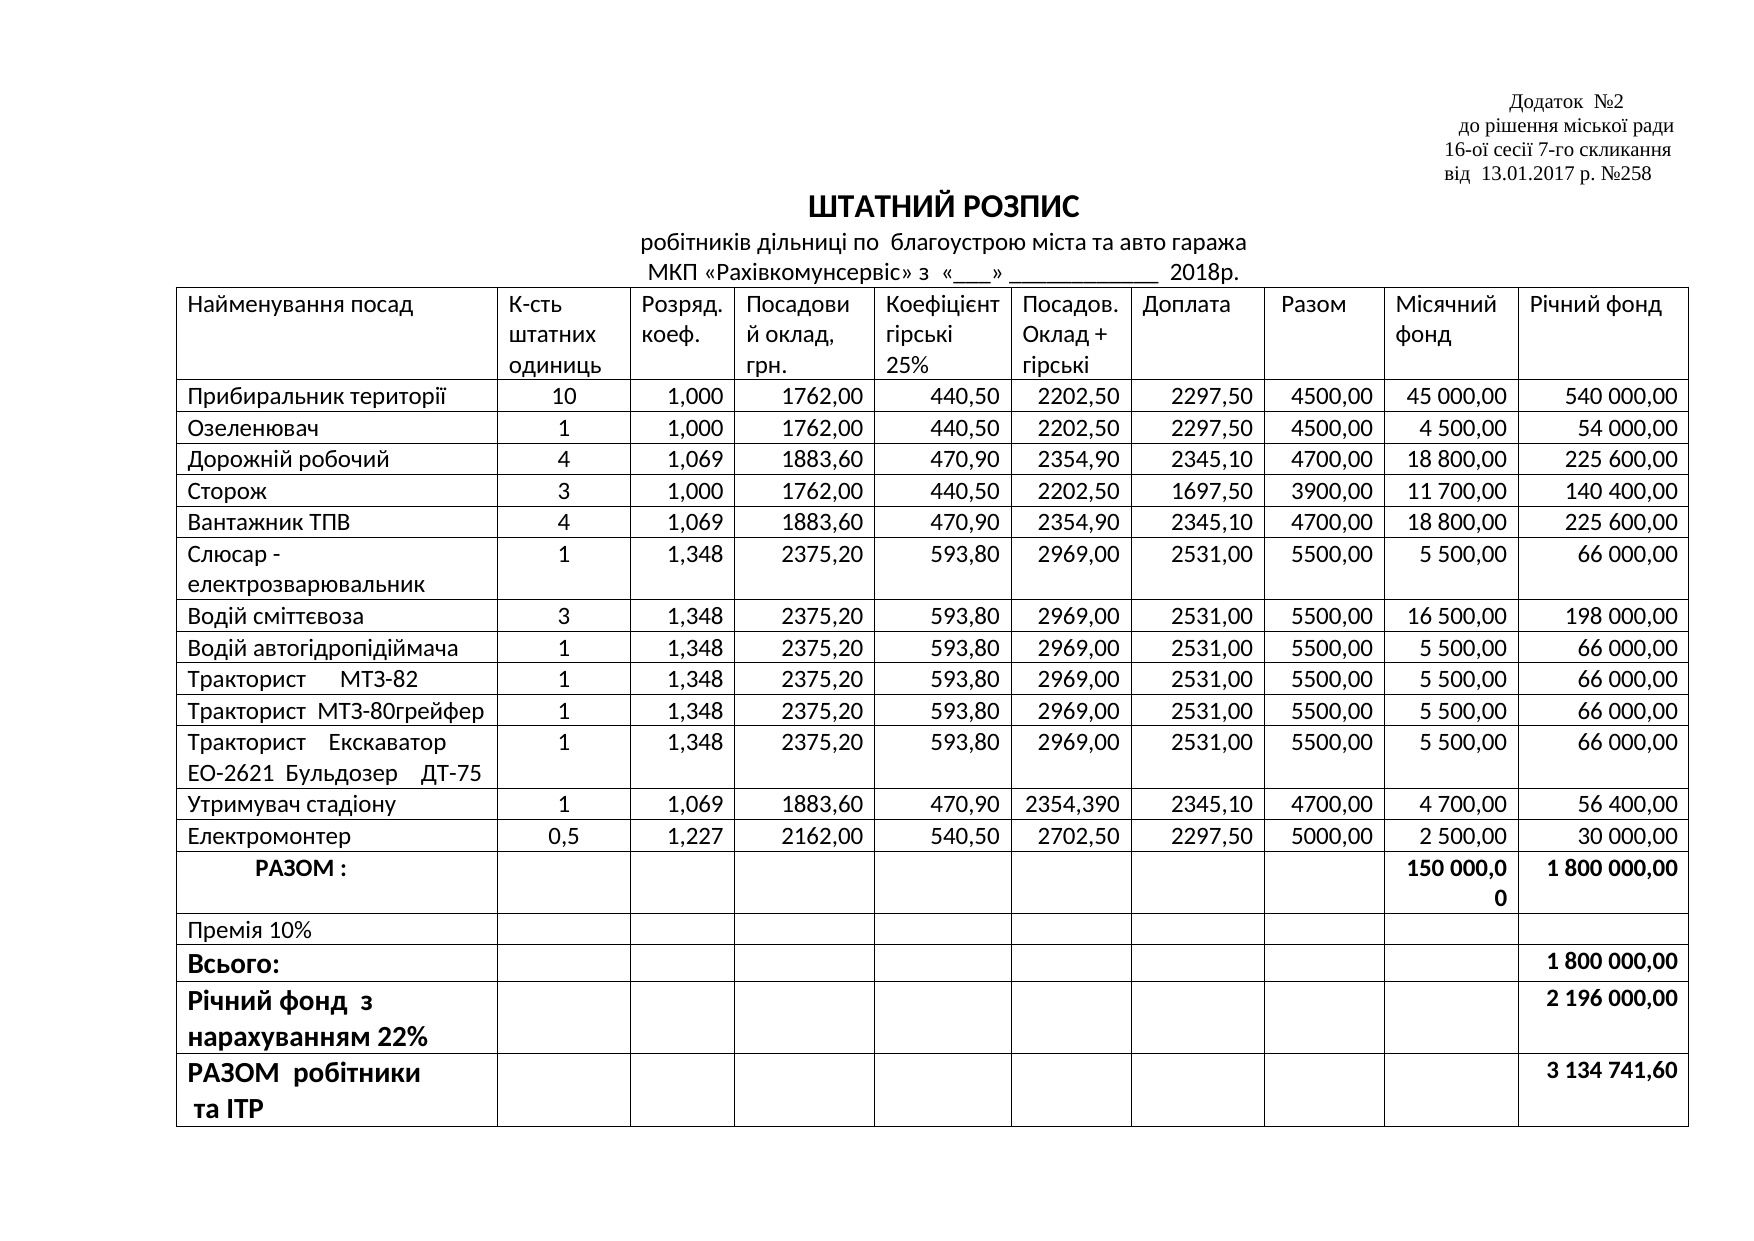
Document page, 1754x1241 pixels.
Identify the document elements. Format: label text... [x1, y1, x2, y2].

table_cell 66 000,00 [1519, 538, 1688, 599]
table_cell 1 [498, 695, 630, 725]
table_cell Озеленювач [177, 412, 497, 442]
table_cell 1,348 [631, 600, 734, 631]
table_cell 2375,20 [735, 726, 874, 787]
table_cell Тракторист МТЗ-82 [177, 663, 497, 694]
table_cell 2297,50 [1132, 820, 1264, 851]
table_cell 2969,00 [1012, 726, 1131, 787]
table_cell 2345,10 [1132, 507, 1264, 537]
table_header Місячний фонд [1385, 288, 1518, 379]
table_cell 4 [498, 444, 630, 474]
table_cell 1,000 [631, 412, 734, 442]
table_cell 5500,00 [1265, 538, 1384, 599]
table_cell 198 000,00 [1519, 600, 1688, 631]
table_cell 66 000,00 [1519, 695, 1688, 725]
table_cell Премія 10% [177, 914, 497, 944]
table_cell [1132, 852, 1264, 913]
table_cell 2375,20 [735, 632, 874, 662]
table_cell [735, 852, 874, 913]
table_cell 30 000,00 [1519, 820, 1688, 851]
table_cell 4 500,00 [1385, 412, 1518, 442]
table_cell 225 600,00 [1519, 507, 1688, 537]
table_header Річний фонд [1519, 288, 1688, 379]
table_cell [1265, 852, 1384, 913]
table_cell [1132, 982, 1264, 1053]
table_cell 2297,50 [1132, 412, 1264, 442]
table_cell 1 [498, 412, 630, 442]
table_cell 1762,00 [735, 475, 874, 506]
table_cell 66 000,00 [1519, 663, 1688, 694]
table_cell 5 500,00 [1385, 695, 1518, 725]
table_cell 1 [498, 663, 630, 694]
table_header К-сть штатних одиниць [498, 288, 630, 379]
table_cell 4700,00 [1265, 789, 1384, 819]
table_cell 66 000,00 [1519, 632, 1688, 662]
table_cell 5500,00 [1265, 695, 1384, 725]
table_cell [1385, 914, 1518, 944]
table_cell 2531,00 [1132, 726, 1264, 787]
table_cell [1012, 852, 1131, 913]
table_header [1433, 1127, 1700, 1151]
table_cell Вантажник ТПВ [177, 507, 497, 537]
table_cell 5 500,00 [1385, 538, 1518, 599]
table_cell Річний фонд з нарахуванням 22% [177, 982, 497, 1053]
table_cell 1,069 [631, 444, 734, 474]
table_cell 470,90 [875, 507, 1011, 537]
table_cell 1697,50 [1132, 475, 1264, 506]
table_cell 150 000,00 [1385, 852, 1518, 913]
table_cell [1519, 914, 1688, 944]
table_cell 2531,00 [1132, 600, 1264, 631]
table_cell [1012, 945, 1131, 981]
table_cell 66 000,00 [1519, 726, 1688, 787]
table_cell 1,348 [631, 726, 734, 787]
table_cell Прибиральник території [177, 380, 497, 411]
table_cell [1265, 982, 1384, 1053]
table_cell [875, 852, 1011, 913]
table_cell 0,5 [498, 820, 630, 851]
table_cell 18 800,00 [1385, 444, 1518, 474]
table_cell 4700,00 [1265, 507, 1384, 537]
table_cell 1,000 [631, 380, 734, 411]
table_cell 1762,00 [735, 412, 874, 442]
table_cell 5500,00 [1265, 726, 1384, 787]
table_header Посадов. Оклад + гірські [1012, 288, 1131, 379]
table_cell 2531,00 [1132, 538, 1264, 599]
table_header Розряд. коеф. [631, 288, 734, 379]
table_cell 3 134 741,60 [1519, 1054, 1688, 1126]
table_cell 2969,00 [1012, 695, 1131, 725]
table_header Доплата [1132, 288, 1264, 379]
table_cell [875, 1054, 1011, 1126]
table_cell [735, 914, 874, 944]
table_cell [1265, 1054, 1384, 1126]
table_cell [1012, 1054, 1131, 1126]
table_cell Тракторист МТЗ-80грейфер [177, 695, 497, 725]
table_cell 2531,00 [1132, 695, 1264, 725]
table_header Посадовий оклад, грн. [735, 288, 874, 379]
table_cell [1385, 982, 1518, 1053]
table_cell 540 000,00 [1519, 380, 1688, 411]
table_cell [631, 914, 734, 944]
table_cell 2969,00 [1012, 632, 1131, 662]
table_cell 2202,50 [1012, 475, 1131, 506]
table_cell 540,50 [875, 820, 1011, 851]
table_cell [498, 1054, 630, 1126]
table_cell 2969,00 [1012, 600, 1131, 631]
table_cell [1132, 914, 1264, 944]
table_cell 2 196 000,00 [1519, 982, 1688, 1053]
table_cell 1762,00 [735, 380, 874, 411]
table_cell 5 500,00 [1385, 632, 1518, 662]
table_cell 225 600,00 [1519, 444, 1688, 474]
table_cell 1,348 [631, 632, 734, 662]
table_cell 4500,00 [1265, 380, 1384, 411]
table_cell 1 [498, 789, 630, 819]
table_cell Утримувач стадіону [177, 789, 497, 819]
table_cell 140 400,00 [1519, 475, 1688, 506]
table_cell 1883,60 [735, 444, 874, 474]
table_cell [735, 1054, 874, 1126]
table_cell 470,90 [875, 444, 1011, 474]
table_cell 1 [498, 632, 630, 662]
table_cell 2375,20 [735, 538, 874, 599]
table_cell 2354,390 [1012, 789, 1131, 819]
table_cell 5 500,00 [1385, 726, 1518, 787]
table_header Разом [1265, 288, 1384, 379]
table_cell 593,80 [875, 600, 1011, 631]
table_cell [498, 914, 630, 944]
table_cell 2354,90 [1012, 444, 1131, 474]
table_cell 3 [498, 600, 630, 631]
table_cell РАЗОМ : [177, 852, 497, 913]
table_cell [498, 982, 630, 1053]
table_cell 4500,00 [1265, 412, 1384, 442]
table_cell 2702,50 [1012, 820, 1131, 851]
table_cell 3 [498, 475, 630, 506]
table_cell [1132, 1054, 1264, 1126]
table_cell 1,069 [631, 507, 734, 537]
table_cell 2297,50 [1132, 380, 1264, 411]
table_cell 440,50 [875, 412, 1011, 442]
table_header Коефіцієнт гірські 25% [875, 288, 1011, 379]
table_cell [1265, 914, 1384, 944]
table_cell 1 [498, 726, 630, 787]
table_cell 593,80 [875, 663, 1011, 694]
table_cell 470,90 [875, 789, 1011, 819]
text МКП «Рахівкомунсервіс» з «___» ____________ 2018р. [187, 256, 1700, 287]
table_cell [1385, 945, 1518, 981]
table_cell 2354,90 [1012, 507, 1131, 537]
table_cell 1,000 [631, 475, 734, 506]
table_header Додаток №2 до рішення міської ради 16-ої сесії 7-го скликання від 13.01.2017 р. №258 [1433, 89, 1700, 185]
table_cell 4 [498, 507, 630, 537]
table_cell 1,348 [631, 538, 734, 599]
table_cell 4700,00 [1265, 444, 1384, 474]
table_cell 593,80 [875, 538, 1011, 599]
table_cell 1 [498, 538, 630, 599]
table_cell [498, 852, 630, 913]
table_cell 3900,00 [1265, 475, 1384, 506]
table_cell 5500,00 [1265, 663, 1384, 694]
table_cell 2375,20 [735, 600, 874, 631]
table_cell [1132, 945, 1264, 981]
table_cell Водій сміттєвоза [177, 600, 497, 631]
text ШТАТНИЙ РОЗПИС [187, 185, 1700, 226]
table_cell [631, 852, 734, 913]
table_cell 1883,60 [735, 789, 874, 819]
table_cell [498, 945, 630, 981]
table_cell 5 500,00 [1385, 663, 1518, 694]
table_cell 440,50 [875, 475, 1011, 506]
table_cell Водій автогідропідіймача [177, 632, 497, 662]
table_cell [631, 982, 734, 1053]
table_cell 11 700,00 [1385, 475, 1518, 506]
table_cell Сторож [177, 475, 497, 506]
table_cell 1,069 [631, 789, 734, 819]
table_cell [735, 982, 874, 1053]
table_cell 2202,50 [1012, 412, 1131, 442]
table_cell 2345,10 [1132, 789, 1264, 819]
table_cell 1,348 [631, 663, 734, 694]
table_cell 593,80 [875, 632, 1011, 662]
table_cell Всього: [177, 945, 497, 981]
table_cell 5500,00 [1265, 632, 1384, 662]
table_cell 5000,00 [1265, 820, 1384, 851]
table_cell 2162,00 [735, 820, 874, 851]
table_cell [1265, 945, 1384, 981]
table_cell РАЗОМ робітники та ІТР [177, 1054, 497, 1126]
table_cell 593,80 [875, 726, 1011, 787]
table_cell Слюсар - електрозварювальник [177, 538, 497, 599]
table_cell 1,227 [631, 820, 734, 851]
table_cell 56 400,00 [1519, 789, 1688, 819]
table_header Найменування посад [177, 288, 497, 379]
table_cell Тракторист Екскаватор ЕО-2621 Бульдозер ДТ-75 [177, 726, 497, 787]
table_cell 1 800 000,00 [1519, 852, 1688, 913]
table_cell Електромонтер [177, 820, 497, 851]
table_cell [1012, 914, 1131, 944]
table_cell [735, 945, 874, 981]
table_cell 2 500,00 [1385, 820, 1518, 851]
table_cell 2375,20 [735, 695, 874, 725]
table_cell 1 800 000,00 [1519, 945, 1688, 981]
table_cell 2969,00 [1012, 663, 1131, 694]
text робітників дільниці по благоустрою міста та авто гаража [187, 226, 1700, 256]
table_cell [1385, 1054, 1518, 1126]
table_cell [875, 945, 1011, 981]
table_cell 2345,10 [1132, 444, 1264, 474]
table_cell 1883,60 [735, 507, 874, 537]
table_cell [875, 982, 1011, 1053]
table_cell 10 [498, 380, 630, 411]
table_cell 2531,00 [1132, 632, 1264, 662]
table_cell 18 800,00 [1385, 507, 1518, 537]
table_cell 2531,00 [1132, 663, 1264, 694]
table_cell 2202,50 [1012, 380, 1131, 411]
table_cell [631, 1054, 734, 1126]
table_cell 16 500,00 [1385, 600, 1518, 631]
table_cell 440,50 [875, 380, 1011, 411]
table_cell [875, 914, 1011, 944]
table_cell 5500,00 [1265, 600, 1384, 631]
table_cell 45 000,00 [1385, 380, 1518, 411]
table_cell 2375,20 [735, 663, 874, 694]
table_cell 54 000,00 [1519, 412, 1688, 442]
table_cell 1,348 [631, 695, 734, 725]
table_cell 4 700,00 [1385, 789, 1518, 819]
table_cell 593,80 [875, 695, 1011, 725]
table_cell 2969,00 [1012, 538, 1131, 599]
table_cell Дорожній робочий [177, 444, 497, 474]
table_cell [631, 945, 734, 981]
table_cell [1012, 982, 1131, 1053]
